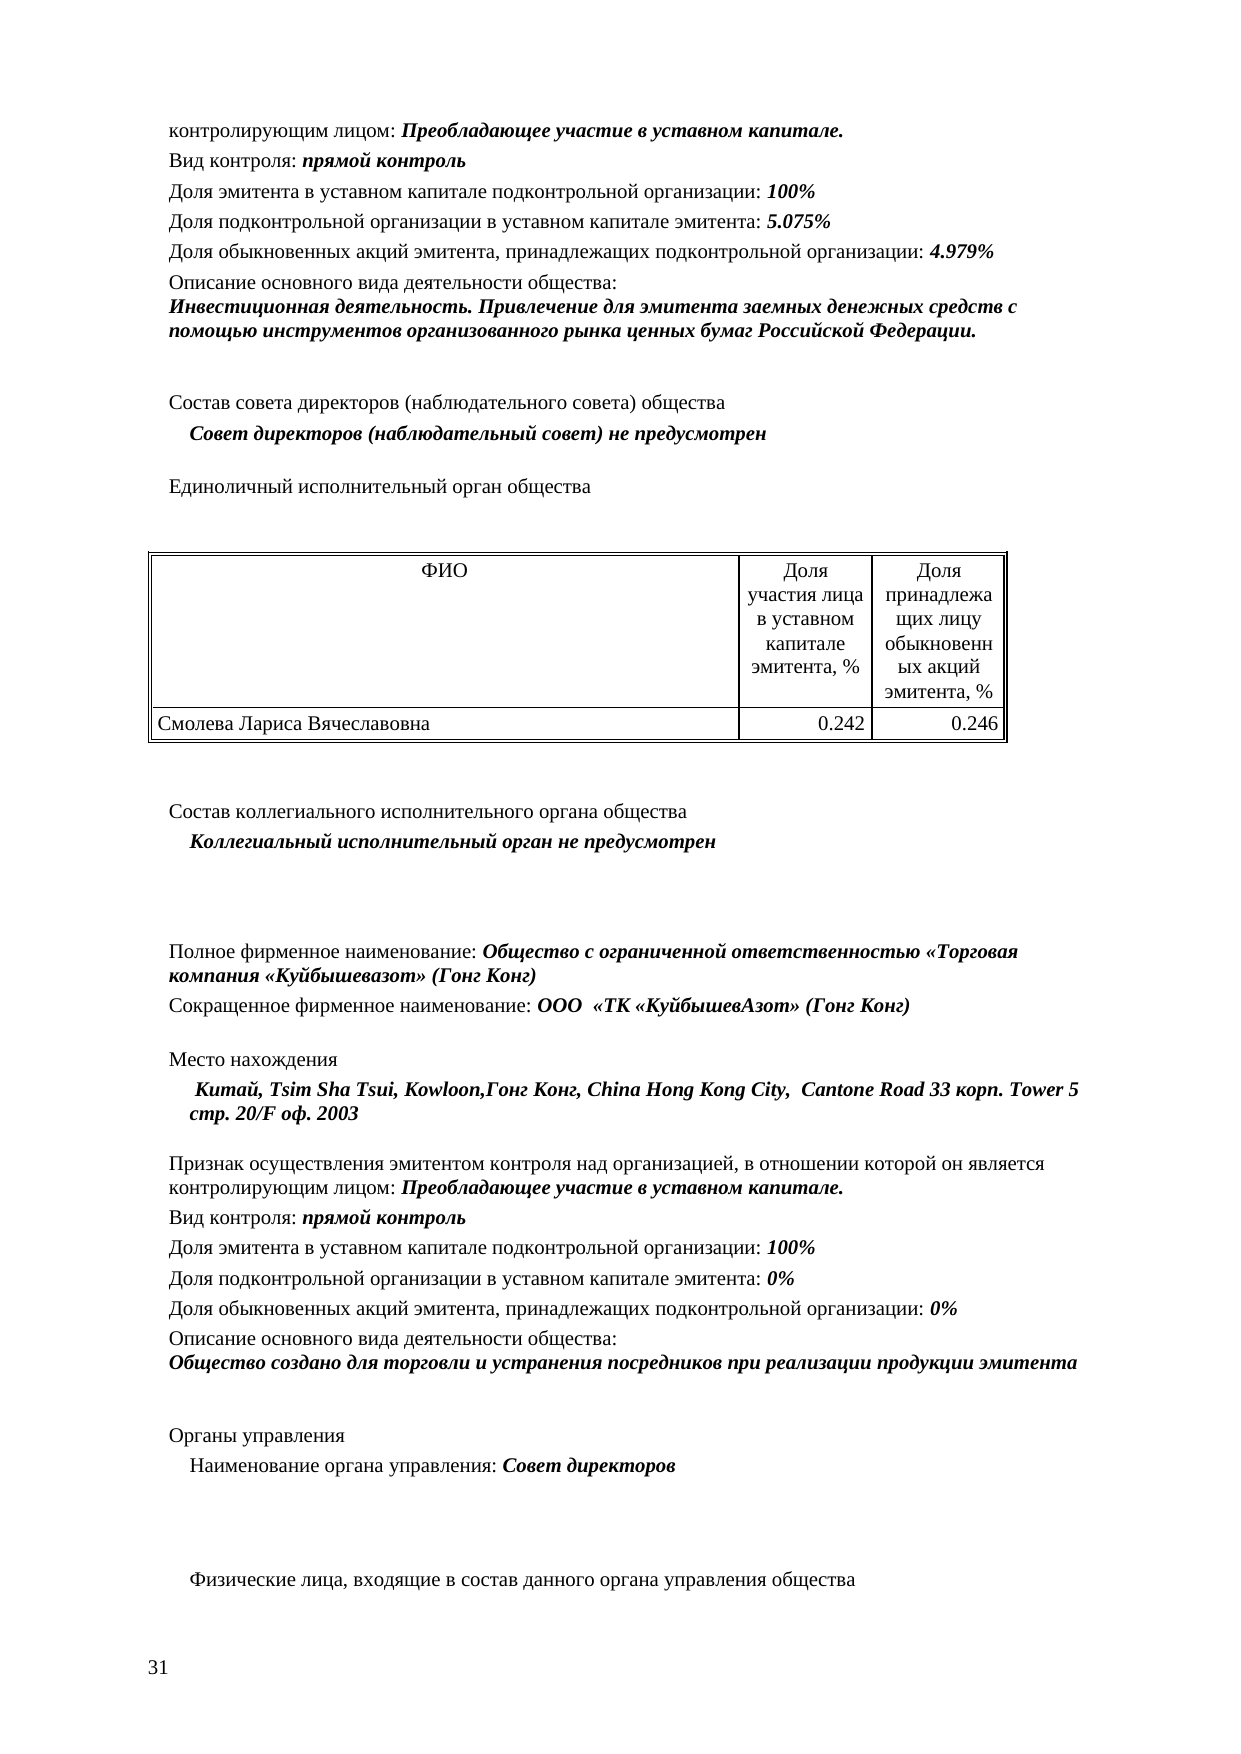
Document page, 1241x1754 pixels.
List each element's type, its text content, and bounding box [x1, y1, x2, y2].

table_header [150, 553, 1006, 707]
subtitle Физические лица, входящие в состав данного органа управления общества [189, 1567, 1092, 1591]
text Доля обыкновенных акций эмитента, принадлежащих подконтрольной организации: 4.979% [168, 239, 1092, 263]
text Доля эмитента в уставном капитале подконтрольной организации: 100% [168, 1235, 1092, 1259]
text Вид контроля: прямой контроль [168, 1205, 1092, 1229]
text Доля подконтрольной организации в уставном капитале эмитента: 5.075% [168, 209, 1092, 233]
text Наименование органа управления: Совет директоров [189, 1453, 1092, 1477]
text Совет директоров (наблюдательный совет) не предусмотрен [189, 421, 1092, 444]
text Вид контроля: прямой контроль [168, 148, 1092, 172]
text Описание основного вида деятельности общества: Инвестиционная деятельность. Привлечение для эмитента заемных денежных средств с помощью инструментов организованного рынка ценных бумаг Российской Федерации. [168, 270, 1092, 342]
subtitle Место нахождения [168, 1047, 1092, 1071]
subtitle Органы управления [168, 1423, 1092, 1447]
text Китай, Tsim Sha Tsui, Kowloon,Гонг Конг, China Hong Kong City, Cantone Road 33 корп. Tower 5 стр. 20/F оф. 2003 [189, 1077, 1092, 1125]
subtitle Единоличный исполнительный орган общества [168, 474, 1092, 498]
subtitle Состав совета директоров (наблюдательного совета) общества [168, 390, 1092, 414]
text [168, 118, 1092, 142]
text Доля эмитента в уставном капитале подконтрольной организации: 100% [168, 179, 1092, 203]
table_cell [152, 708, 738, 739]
text Полное фирменное наименование: Общество с ограниченной ответственностью «Торговая компания «Куйбышевазот» (Гонг Конг) [168, 939, 1092, 987]
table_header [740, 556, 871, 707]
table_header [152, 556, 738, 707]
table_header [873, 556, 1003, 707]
text Сокращенное фирменное наименование: ООО «ТК «КуйбышевАзот» (Гонг Конг) [168, 993, 1092, 1017]
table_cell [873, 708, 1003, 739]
text Доля обыкновенных акций эмитента, принадлежащих подконтрольной организации: 0% [168, 1296, 1092, 1320]
subtitle Состав коллегиального исполнительного органа общества [168, 799, 1092, 823]
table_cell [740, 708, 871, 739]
text Доля подконтрольной организации в уставном капитале эмитента: 0% [168, 1266, 1092, 1289]
text Коллегиальный исполнительный орган не предусмотрен [189, 829, 1092, 853]
text Описание основного вида деятельности общества: Общество создано для торговли и устранения посредников при реализации продукции эмитента [168, 1326, 1092, 1374]
